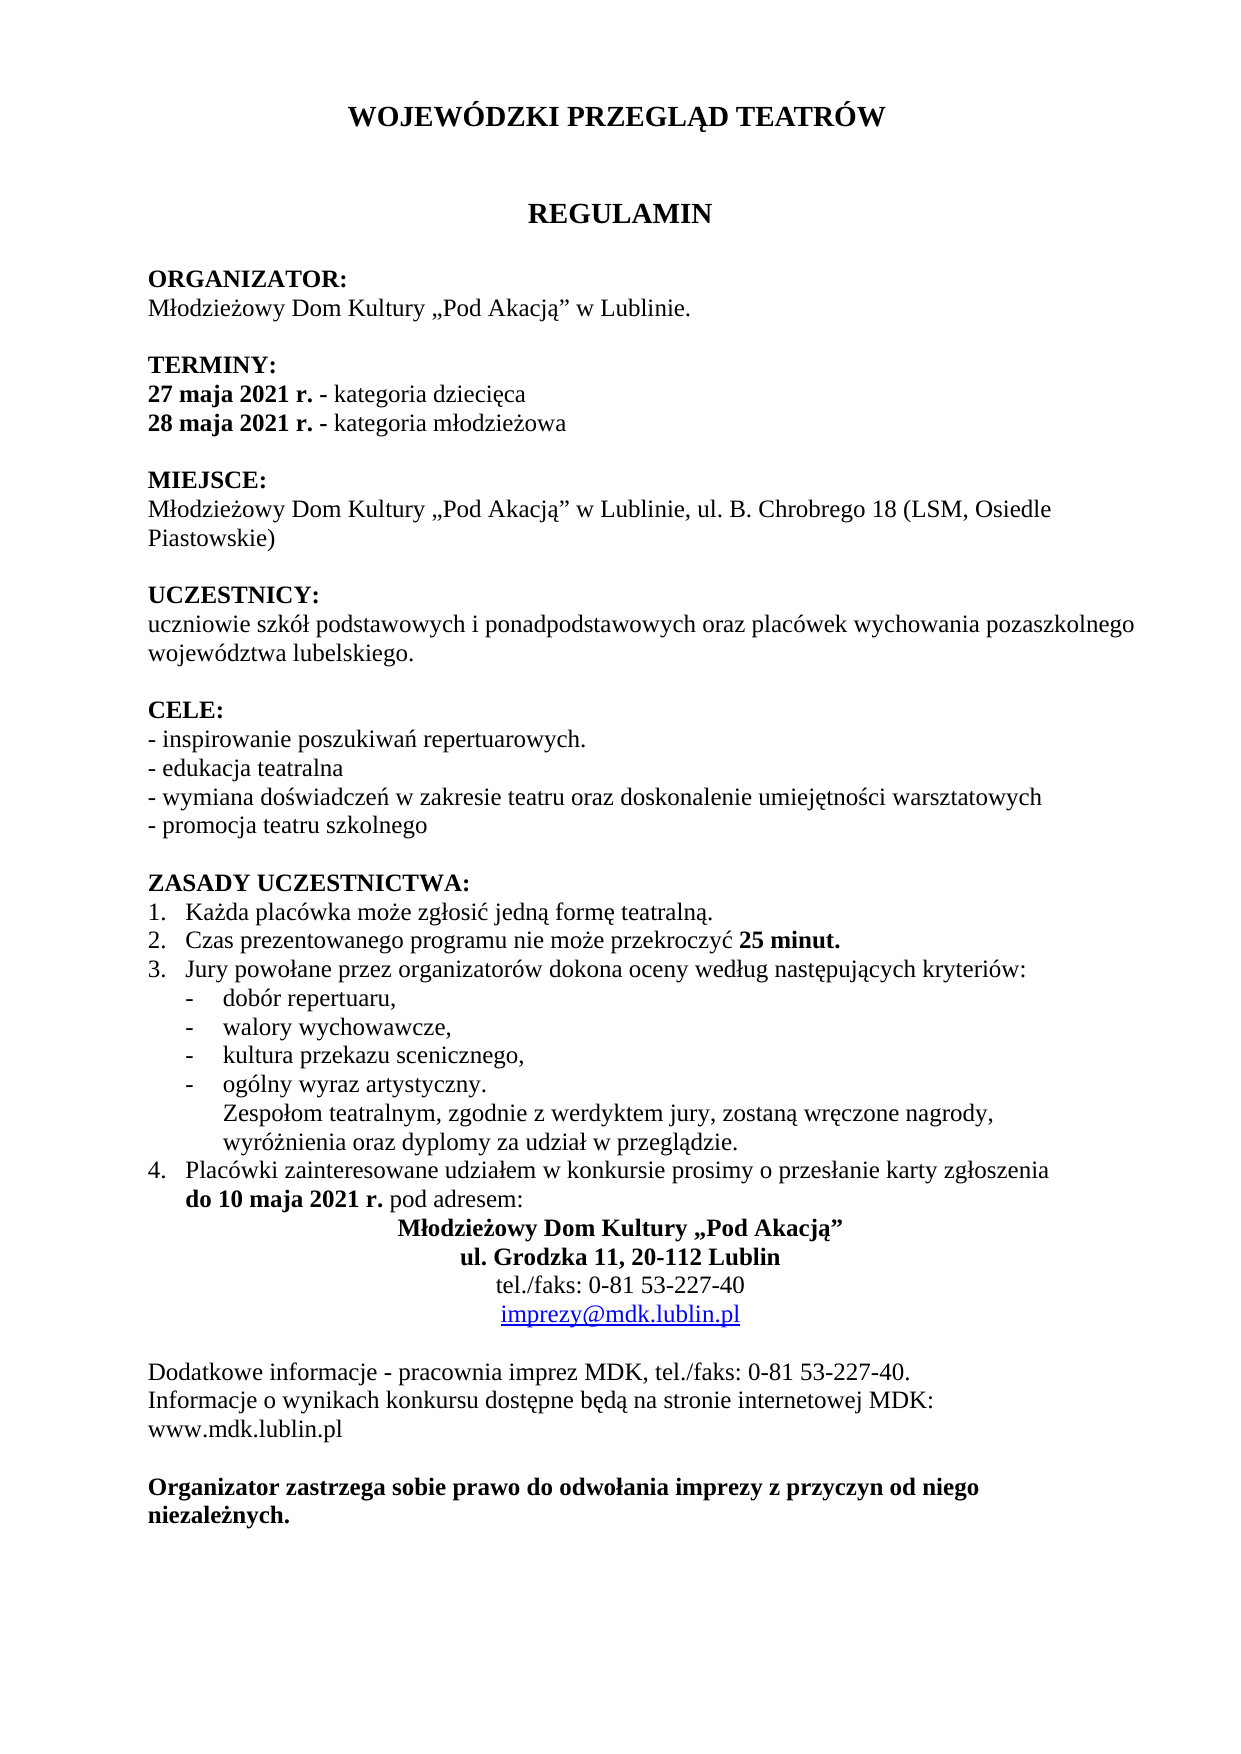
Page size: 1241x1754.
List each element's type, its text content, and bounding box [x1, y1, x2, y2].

text - edukacja teatralna [148, 753, 1093, 782]
text - wymiana doświadczeń w zakresie teatru oraz doskonalenie umiejętności warsztatowych [148, 782, 1093, 811]
list do 10 maja 2021 r. pod adresem: [185, 1184, 1093, 1213]
list walory wychowawcze, [185, 1012, 1093, 1041]
list kultura przekazu scenicznego, [185, 1041, 1093, 1069]
text MIEJSCE: [148, 466, 1093, 494]
list Każda placówka może zgłosić jedną formę teatralną. [148, 897, 1093, 926]
text Dodatkowe informacje - pracownia imprez MDK, tel./faks: 0-81 53-227-40. [148, 1357, 1093, 1386]
text Młodzieżowy Dom Kultury „Pod Akacją” [148, 1213, 1093, 1242]
list ogólny wyraz artystyczny. [185, 1069, 1093, 1098]
text - inspirowanie poszukiwań repertuarowych. [148, 724, 1093, 753]
text - promocja teatru szkolnego [148, 811, 1093, 839]
text Organizator zastrzega sobie prawo do odwołania imprezy z przyczyn od niego niezależnych. [148, 1472, 1093, 1529]
text imprezy@mdk.lublin.pl [148, 1299, 1093, 1328]
subtitle WOJEWÓDZKI PRZEGLĄD TEATRÓW [148, 99, 1093, 171]
text 28 maja 2021 r. - kategoria młodzieżowa [148, 408, 1093, 437]
list Jury powołane przez organizatorów dokona oceny według następujących kryteriów: [148, 954, 1093, 983]
text Młodzieżowy Dom Kultury „Pod Akacją” w Lublinie, ul. B. Chrobrego 18 (LSM, Osiedle Piastowskie) [148, 494, 1093, 552]
text 27 maja 2021 r. - kategoria dziecięca [148, 379, 1093, 408]
text uczniowie szkół podstawowych i ponadpodstawowych oraz placówek wychowania pozaszkolnego województwa lubelskiego. [148, 609, 1166, 667]
text tel./faks: 0-81 53-227-40 [148, 1271, 1093, 1299]
text ul. Grodzka 11, 20-112 Lublin [148, 1242, 1093, 1271]
text Zespołom teatralnym, zgodnie z werdyktem jury, zostaną wręczone nagrody, wyróżnienia oraz dyplomy za udział w przeglądzie. [223, 1098, 1093, 1156]
text UCZESTNICY: [148, 581, 1093, 609]
subtitle REGULAMIN [148, 196, 1093, 229]
text Młodzieżowy Dom Kultury „Pod Akacją” w Lublinie. [148, 293, 1093, 322]
text ORGANIZATOR: [148, 264, 1093, 293]
text CELE: [148, 696, 1093, 724]
text ZASADY UCZESTNICTWA: [148, 868, 1093, 897]
list dobór repertuaru, [185, 983, 1093, 1012]
list Czas prezentowanego programu nie może przekroczyć 25 minut. [148, 926, 1093, 954]
list Placówki zainteresowane udziałem w konkursie prosimy o przesłanie karty zgłoszenia [148, 1156, 1093, 1184]
text TERMINY: [148, 351, 1093, 379]
text Informacje o wynikach konkursu dostępne będą na stronie internetowej MDK: www.mdk.lublin.pl [148, 1386, 1093, 1443]
